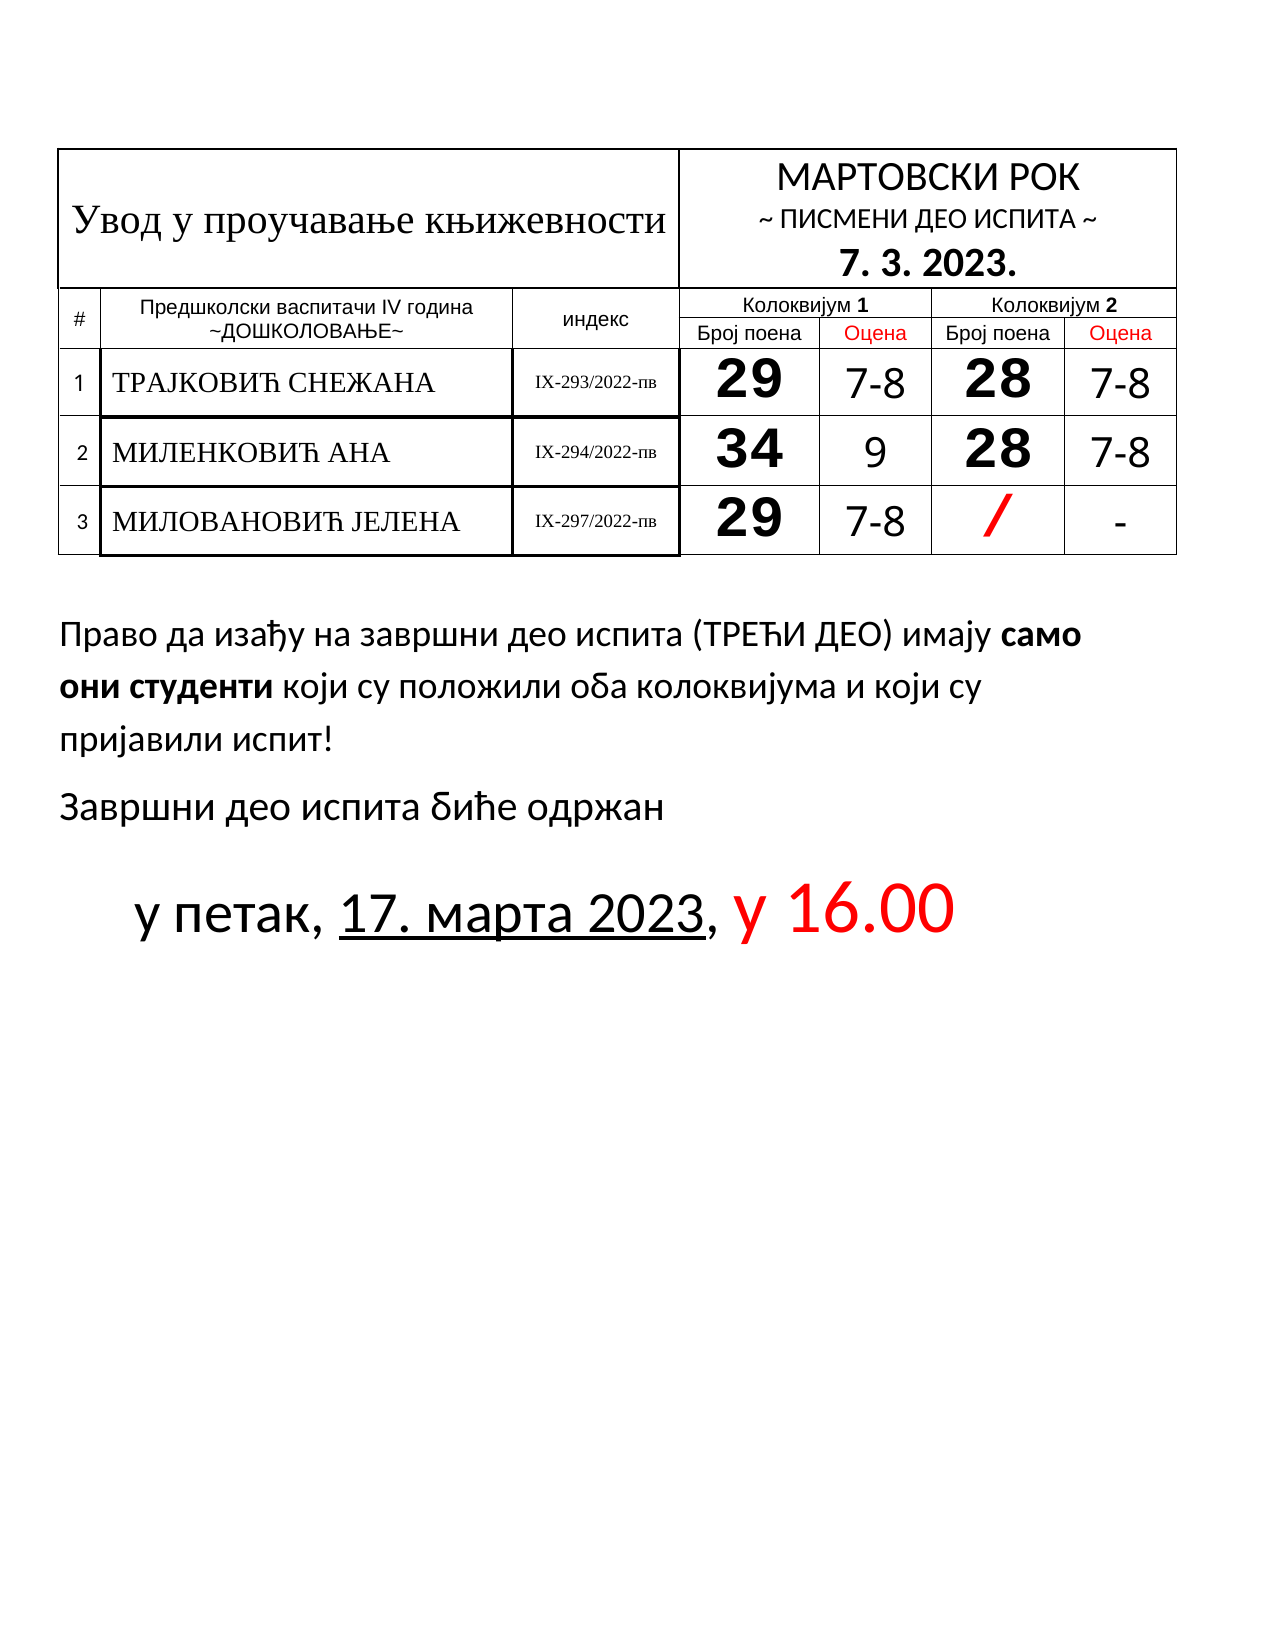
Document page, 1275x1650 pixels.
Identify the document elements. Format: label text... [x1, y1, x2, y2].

table_cell 29 [681, 349, 819, 415]
table_cell Колоквијум 2 [932, 289, 1176, 317]
table_cell # [59, 288, 100, 348]
table_cell Колоквијум 1 [680, 289, 931, 317]
table_cell Број поена [932, 318, 1064, 348]
table_cell 9 [820, 416, 931, 484]
table_cell 7-8 [820, 486, 931, 554]
table_cell IХ-294/2022-пв [514, 419, 678, 484]
table_header Увод у проучавање књижевности [59, 150, 678, 287]
table_cell 3 [59, 486, 99, 554]
table_cell МИЛОВАНОВИЋ ЈЕЛЕНА [102, 488, 511, 554]
table_cell 2 [59, 416, 99, 484]
text Право да изађу на завршни део испита (ТРЕЋИ ДЕО) имају само они студенти који су положили оба колоквијума и који су пријавили испит! [59, 610, 1127, 761]
table_cell 28 [932, 349, 1064, 415]
table_cell 7-8 [1065, 349, 1176, 415]
table_cell индекс [513, 289, 679, 348]
table_cell Предшколски васпитачи IV година ~ДОШКОЛОВАЊЕ~ [101, 289, 512, 348]
table_cell МИЛЕНКОВИЋ АНА [102, 419, 511, 484]
table_cell ТРАЈКОВИЋ СНЕЖАНА [102, 349, 511, 415]
table_cell 7-8 [820, 349, 931, 415]
table_header МАРТОВСКИ РОК ~ ПИСМЕНИ ДЕО ИСПИТА ~ 7. 3. 2023. [680, 150, 1176, 287]
table_cell IХ-297/2022-пв [514, 488, 678, 554]
table_cell 34 [681, 416, 819, 484]
text у петак, 17. марта 2023, у 16.00 [59, 860, 1127, 951]
table_cell 28 [932, 416, 1064, 484]
table_cell / [932, 486, 1064, 554]
text Завршни део испита биће одржан [59, 780, 1127, 831]
table_cell Број поена [680, 318, 819, 348]
table_cell Оцена [1065, 318, 1176, 348]
table_cell - [1065, 486, 1176, 554]
table_cell Оцена [820, 318, 931, 348]
table_cell 1 [59, 349, 99, 415]
table_cell 7-8 [1065, 416, 1176, 484]
table_cell IХ-293/2022-пв [514, 349, 678, 415]
table_cell 29 [681, 486, 819, 554]
